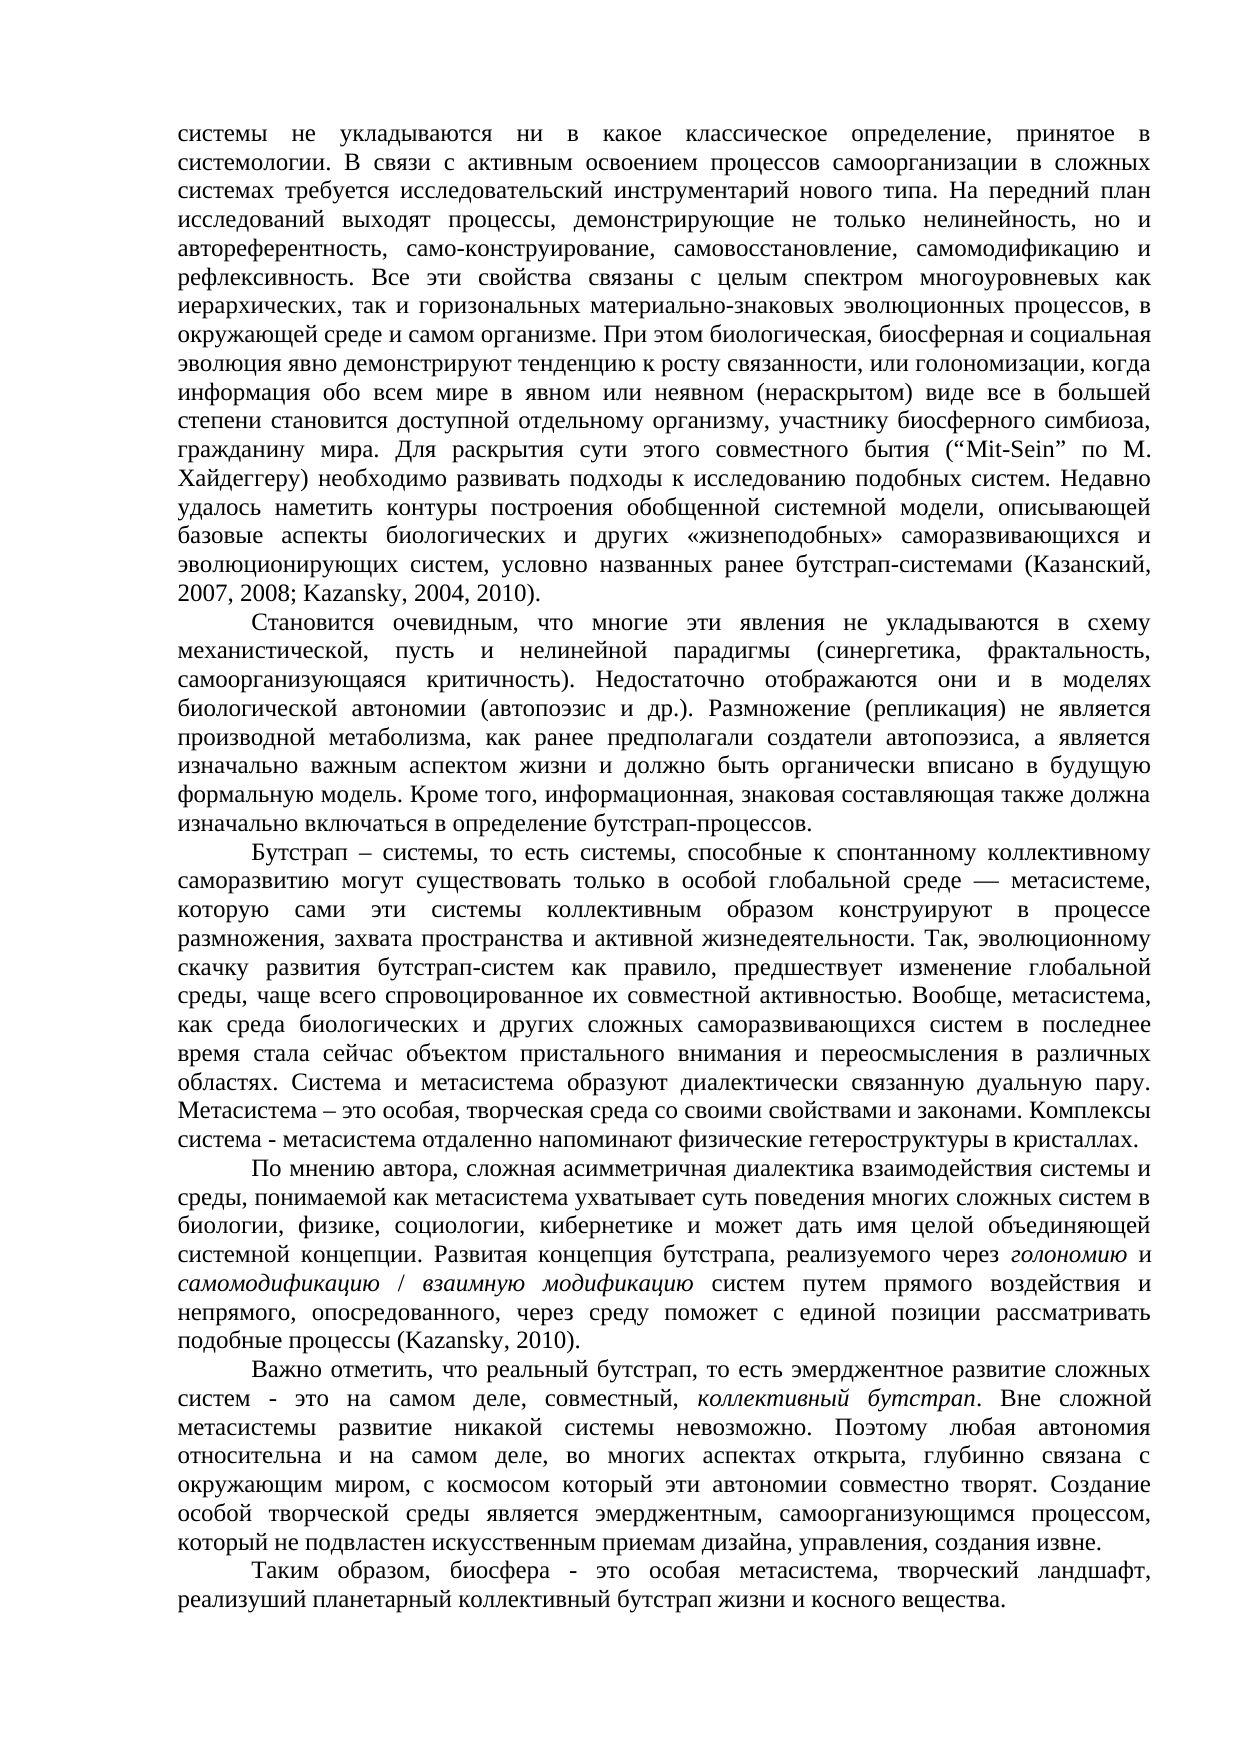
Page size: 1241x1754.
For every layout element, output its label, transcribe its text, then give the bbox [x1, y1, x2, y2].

text Бутстрап – системы, то есть системы, способные к спонтанному коллективному саморазвитию могут существовать только в особой глобальной среде — метасистеме, которую сами эти системы коллективным образом конструируют в процессе размножения, захвата пространства и активной жизнедеятельности. Так, эволюционному скачку развития бутстрап-систем как правило, предшествует изменение глобальной среды, чаще всего спровоцированное их совместной активностью. Вообще, метасистема, как среда биологических и других сложных саморазвивающихся систем в последнее время стала сейчас объектом пристального внимания и переосмысления в различных областях. Система и метасистема образуют диалектически связанную дуальную пару. Метасистема – это особая, творческая среда со своими свойствами и законами. Комплексы система - метасистема отдаленно напоминают физические гетероструктуры в кристаллах. [177, 837, 1152, 1153]
text Важно отметить, что реальный бутстрап, то есть эмерджентное развитие сложных систем - это на самом деле, совместный, коллективный бутстрап. Вне сложной метасистемы развитие никакой системы невозможно. Поэтому любая автономия относительна и на самом деле, во многих аспектах открыта, глубинно связана с окружающим миром, с космосом который эти автономии совместно творят. Создание особой творческой среды является эмерджентным, самоорганизующимся процессом, который не подвластен искусственным приемам дизайна, управления, создания извне. [177, 1354, 1152, 1556]
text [177, 118, 1152, 607]
text Таким образом, биосфера - это особая метасистема, творческий ландшафт, реализуший планетарный коллективный бутстрап жизни и косного вещества. [177, 1556, 1152, 1613]
text Становится очевидным, что многие эти явления не укладываются в схему механистической, пусть и нелинейной парадигмы (синергетика, фрактальность, самоорганизующаяся критичность). Недостаточно отображаются они и в моделях биологической автономии (автопоэзис и др.). Размножение (репликация) не является производной метаболизма, как ранее предполагали создатели автопоэзиса, а является изначально важным аспектом жизни и должно быть органически вписано в будущую формальную модель. Кроме того, информационная, знаковая составляющая также должна изначально включаться в определение бутстрап-процессов. [177, 607, 1152, 837]
text По мнению автора, сложная асимметричная диалектика взаимодействия системы и среды, понимаемой как метасистема ухватывает суть поведения многих сложных систем в биологии, физике, социологии, кибернетике и может дать имя целой объединяющей системной концепции. Развитая концепция бутстрапа, реализуемого через голономию и самомодификацию / взаимную модификацию систем путем прямого воздействия и непрямого, опосредованного, через среду поможет с единой позиции рассматривать подобные процессы (Kazansky, 2010). [177, 1153, 1152, 1354]
